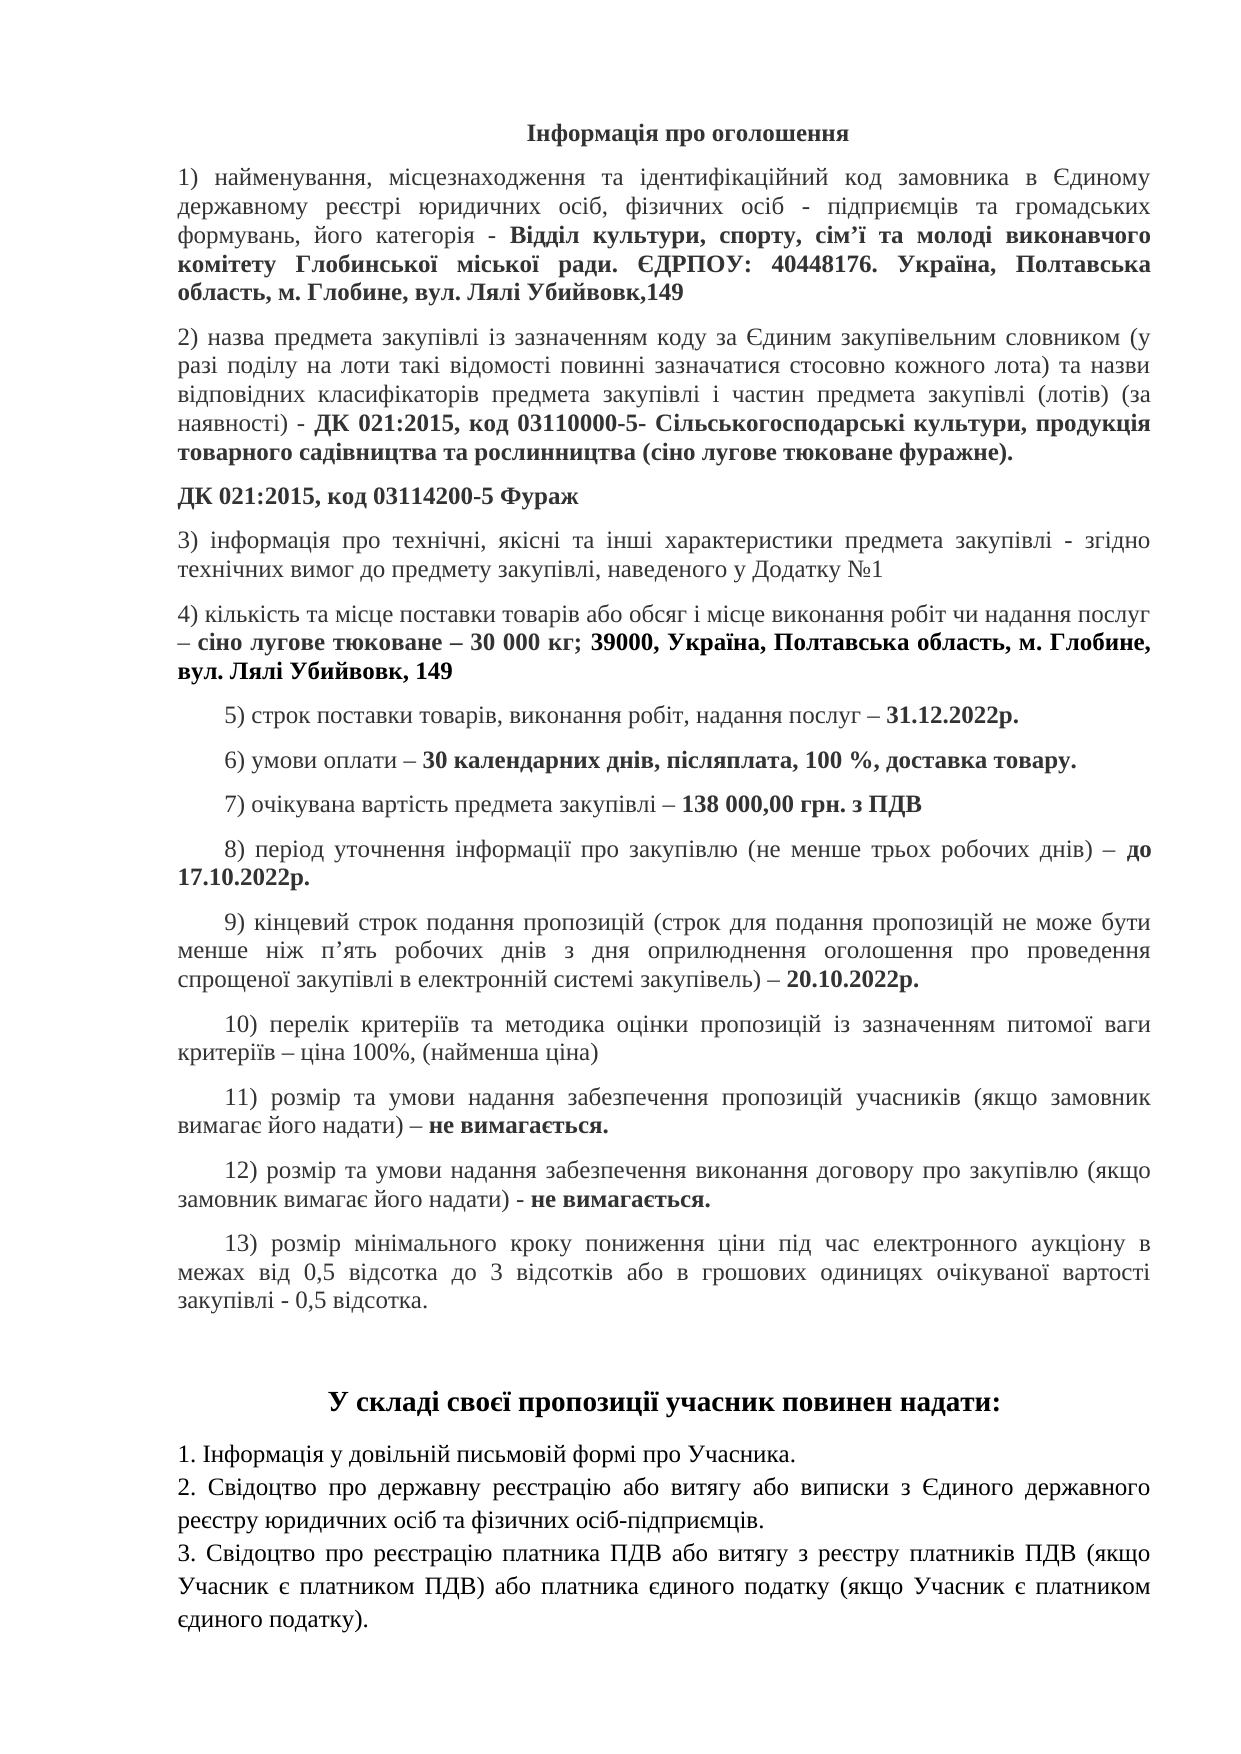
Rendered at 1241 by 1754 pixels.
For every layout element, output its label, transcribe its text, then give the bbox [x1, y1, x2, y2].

text 4) кількість та місце поставки товарів або обсяг і місце виконання робіт чи надання послуг – сіно лугове тюковане – 30 000 кг; 39000, Україна, Полтавська область, м. Глобине, вул. Лялі Убийвовк, 149 [177, 599, 1152, 685]
text 8) період уточнення інформації про закупівлю (не менше трьох робочих днів) – до 17.10.2022р. [177, 834, 1152, 891]
text 5) строк поставки товарів, виконання робіт, надання послуг – 31.12.2022р. [177, 701, 1152, 729]
text 3. Свідоцтво про реєстрацію платника ПДВ або витягу з реєстру платників ПДВ (якщо Учасник є платником ПДВ) або платника єдиного податку (якщо Учасник є платником єдиного податку). [177, 1538, 1152, 1633]
text 11) розмір та умови надання забезпечення пропозицій учасників (якщо замовник вимагає його надати) – не вимагається. [177, 1082, 1152, 1139]
text Інформація про оголошення [177, 118, 1152, 147]
text 1. Інформація у довільній письмовій формі про Учасника. [177, 1439, 1152, 1467]
text 2) назва предмета закупівлі із зазначенням коду за Єдиним закупівельним словником (у разі поділу на лоти такі відомості повинні зазначатися стосовно кожного лота) та назви відповідних класифікаторів предмета закупівлі і частин предмета закупівлі (лотів) (за наявності) - ДК 021:2015, код 03110000-5- Сільськогосподарські культури, продукція товарного садівництва та рослинництва (сіно лугове тюковане фуражне). [177, 322, 1152, 466]
text 9) кінцевий строк подання пропозицій (строк для подання пропозицій не може бути менше ніж п’ять робочих днів з дня оприлюднення оголошення про проведення спрощеної закупівлі в електронній системі закупівель) – 20.10.2022р. [177, 907, 1152, 993]
text 3) інформація про технічні, якісні та інші характеристики предмета закупівлі - згідно технічних вимог до предмету закупівлі, наведеного у Додатку №1 [177, 526, 1152, 583]
text У складі своєї пропозиції учасник повинен надати: [177, 1384, 1152, 1418]
text 6) умови оплати – 30 календарних днів, післяплата, 100 %, доставка товару. [177, 745, 1152, 774]
text 13) розмір мінімального кроку пониження ціни під час електронного аукціону в межах від 0,5 відсотка до 3 відсотків або в грошових одиницях очікуваної вартості закупівлі - 0,5 відсотка. [177, 1228, 1152, 1314]
text 7) очікувана вартість предмета закупівлі – 138 000,00 грн. з ПДВ [177, 789, 1152, 818]
text 1) найменування, місцезнаходження та ідентифікаційний код замовника в Єдиному державному реєстрі юридичних осіб, фізичних осіб - підприємців та громадських формувань, його категорія - Відділ культури, спорту, сім’ї та молоді виконавчого комітету Глобинської міської ради. ЄДРПОУ: 40448176. Україна, Полтавська область, м. Глобине, вул. Лялі Убийвовк,149 [177, 162, 1152, 306]
text 2. Свідоцтво про державну реєстрацію або витягу або виписки з Єдиного державного реєстру юридичних осіб та фізичних осіб-підприємців. [177, 1472, 1152, 1533]
text ДК 021:2015, код 03114200-5 Фураж [177, 481, 1152, 510]
text 10) перелік критеріїв та методика оцінки пропозицій із зазначенням питомої ваги критеріїв – ціна 100%, (найменша ціна) [177, 1009, 1152, 1066]
text 12) розмір та умови надання забезпечення виконання договору про закупівлю (якщо замовник вимагає його надати) - не вимагається. [177, 1155, 1152, 1212]
